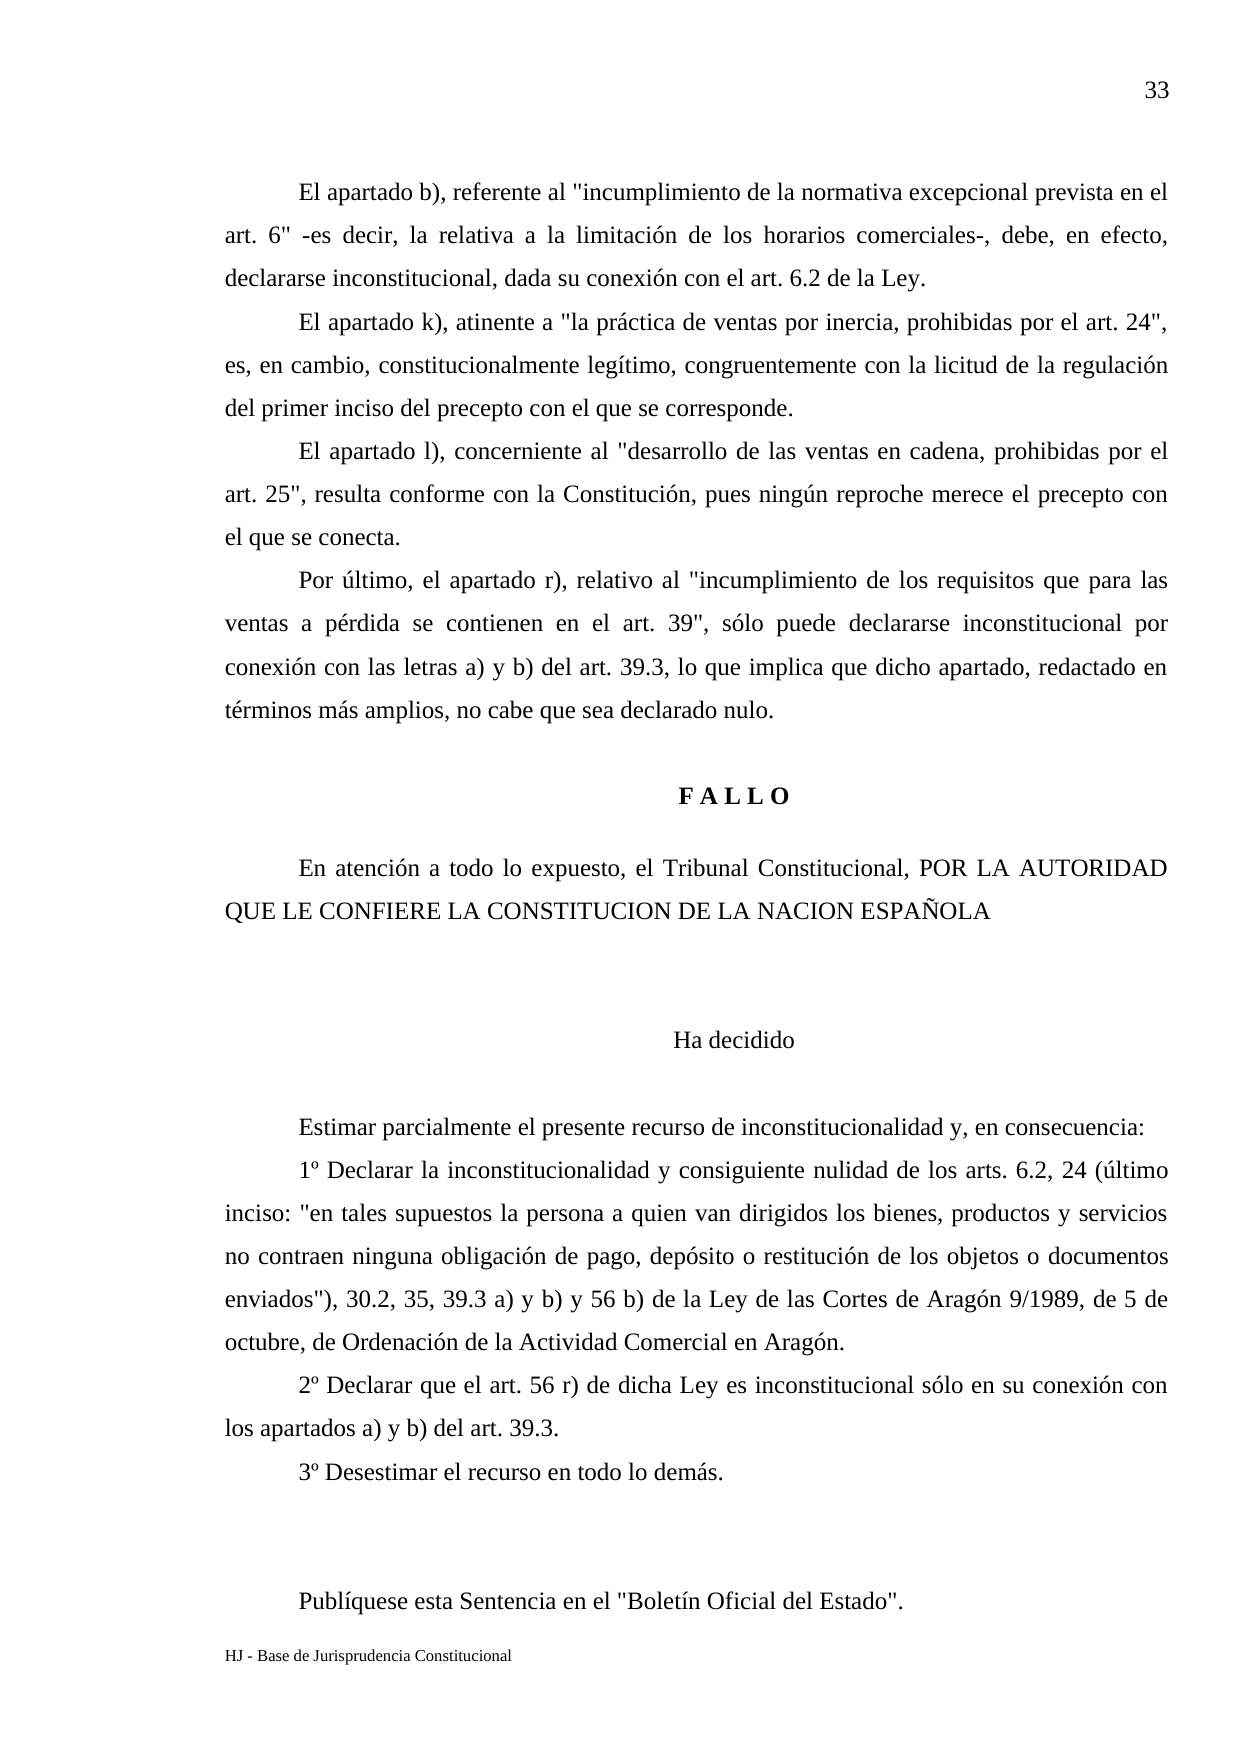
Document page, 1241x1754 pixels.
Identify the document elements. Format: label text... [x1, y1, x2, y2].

text El apartado b), referente al "incumplimiento de la normativa excepcional prevista en el art. 6" -es decir, la relativa a la limitación de los horarios comerciales-, debe, en efecto, declararse inconstitucional, dada su conexión con el art. 6.2 de la Ley. [224, 177, 1169, 292]
text El apartado l), concerniente al "desarrollo de las ventas en cadena, prohibidas por el art. 25", resulta conforme con la Constitución, pues ningún reproche merece el precepto con el que se conecta. [224, 436, 1169, 551]
text Ha decidido [224, 1025, 1169, 1054]
text 1º Declarar la inconstitucionalidad y consiguiente nulidad de los arts. 6.2, 24 (último inciso: "en tales supuestos la persona a quien van dirigidos los bienes, productos y servicios no contraen ninguna obligación de pago, depósito o restitución de los objetos o documentos enviados"), 30.2, 35, 39.3 a) y b) y 56 b) de la Ley de las Cortes de Aragón 9/1989, de 5 de octubre, de Ordenación de la Actividad Comercial en Aragón. [224, 1155, 1169, 1356]
text El apartado k), atinente a "la práctica de ventas por inercia, prohibidas por el art. 24", es, en cambio, constitucionalmente legítimo, congruentemente con la licitud de la regulación del primer inciso del precepto con el que se corresponde. [224, 307, 1169, 422]
text Estimar parcialmente el presente recurso de inconstitucionalidad y, en consecuencia: [224, 1112, 1169, 1140]
text Por último, el apartado r), relativo al "incumplimiento de los requisitos que para las ventas a pérdida se contienen en el art. 39", sólo puede declararse inconstitucional por conexión con las letras a) y b) del art. 39.3, lo que implica que dicho apartado, redactado en términos más amplios, no cabe que sea declarado nulo. [224, 565, 1169, 723]
text 2º Declarar que el art. 56 r) de dicha Ley es inconstitucional sólo en su conexión con los apartados a) y b) del art. 39.3. [224, 1370, 1169, 1442]
text 3º Desestimar el recurso en todo lo demás. [224, 1457, 1169, 1485]
text En atención a todo lo expuesto, el Tribunal Constitucional, POR LA AUTORIDAD QUE LE CONFIERE LA CONSTITUCION DE LA NACION ESPAÑOLA [224, 853, 1169, 925]
subtitle F A L L O [224, 781, 1169, 810]
text Publíquese esta Sentencia en el "Boletín Oficial del Estado". [224, 1586, 1169, 1615]
